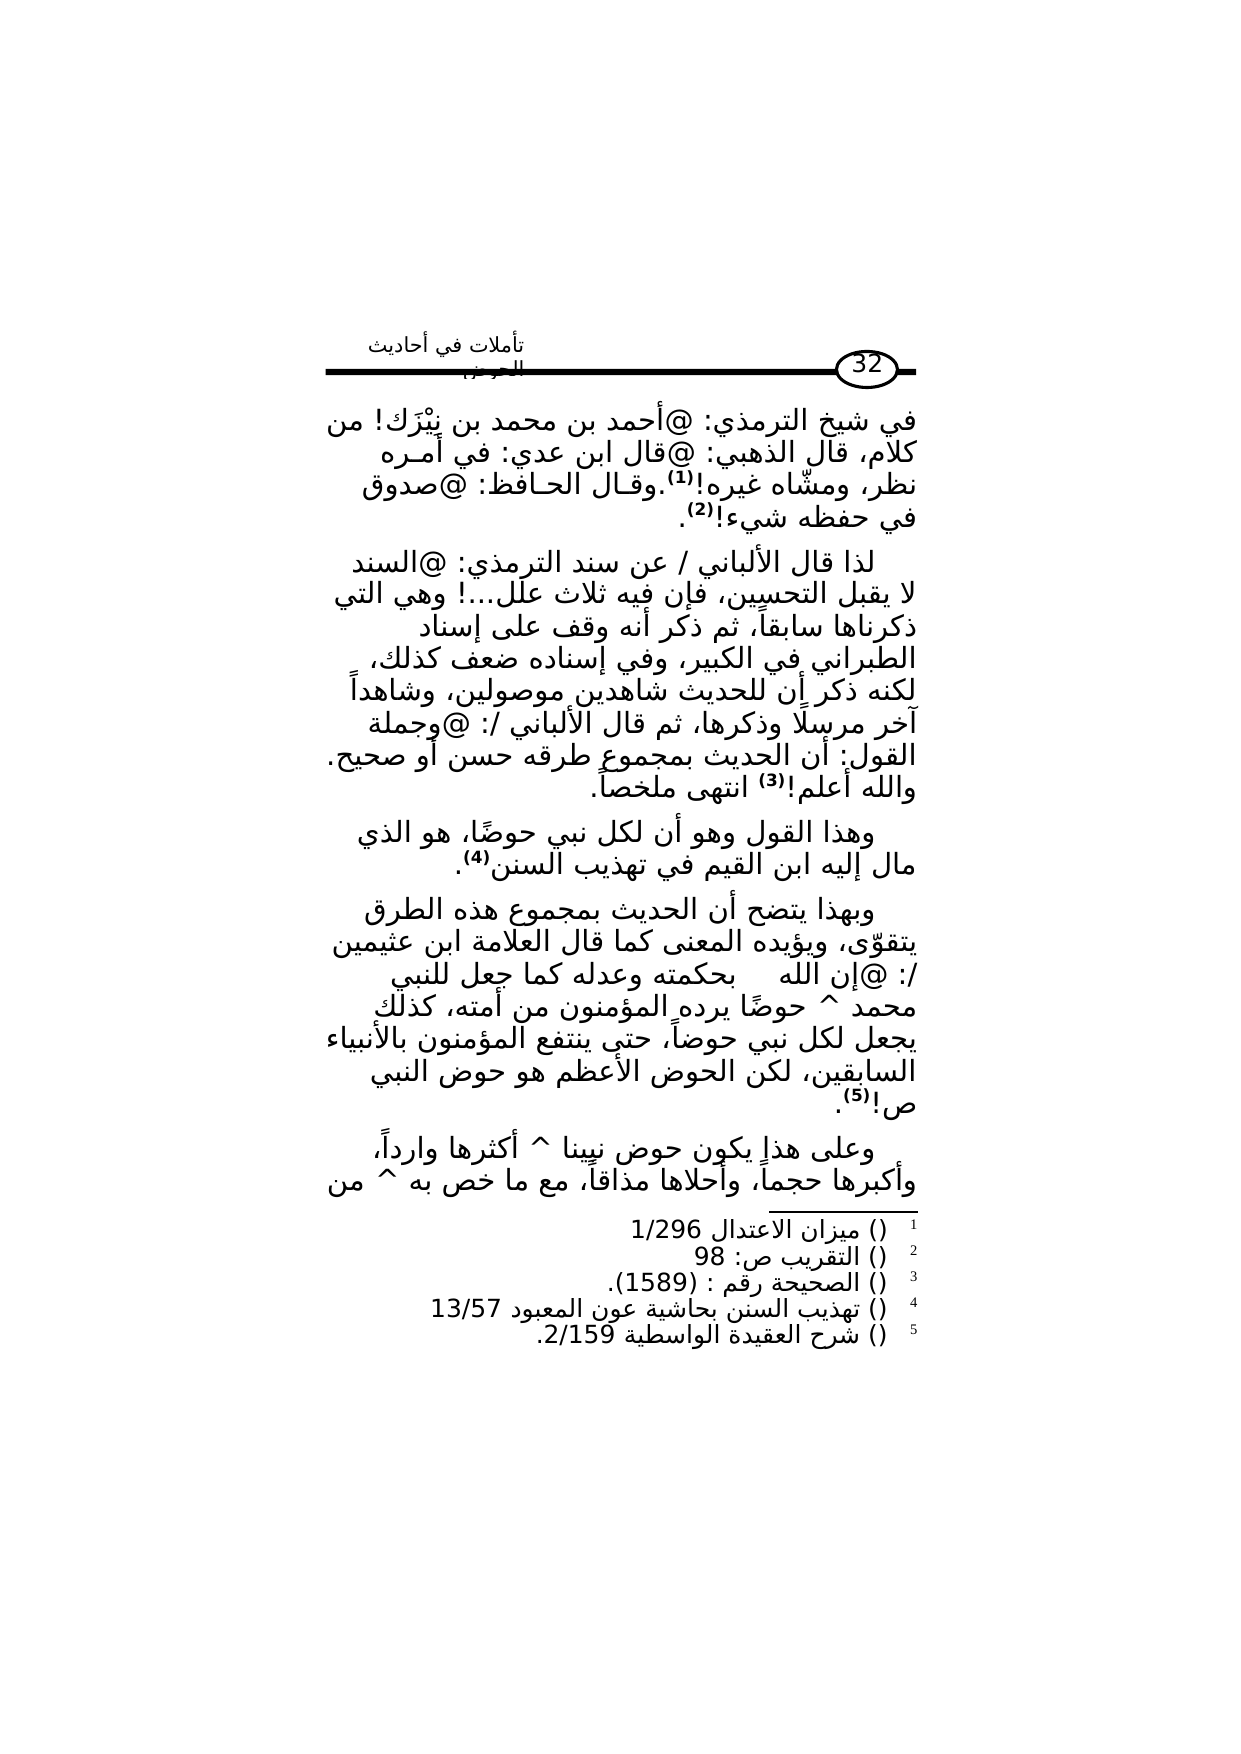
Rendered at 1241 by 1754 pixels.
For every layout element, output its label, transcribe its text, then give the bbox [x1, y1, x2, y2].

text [325, 405, 917, 534]
text وبهذا يتضح أن الحديث بمجموع هذه الطرق يتقوّى، ويؤيده المعنى كما قال العلامة ابن عثيمين /: @إن الله  بحكمته وعدله كما جعل للنبي محمد ^ حوضًا يرده المؤمنون من أمته، كذلك يجعل لكل نبي حوضاً، حتى ينتفع المؤمنون بالأنبياء السابقين، لكن الحوض الأعظم هو حوض النبي ص!(). [325, 894, 917, 1120]
text وهذا القول وهو أن لكل نبي حوضًا، هو الذي مال إليه ابن القيم في تهذيب السنن(). [325, 817, 917, 882]
text وعلى هذا يكون حوض نبينا ^ أكثرها وارداً، وأكبرها حجماً، وأحلاها مذاقاً، مع ما خص به ^ من الكوثر الذي يصب فيه، ويكون لكل نبي حوض يرد عليه المؤمنون من أمته، ويذود نبينا ^ كل غريب ليس من أمته عن حوضه، يعرفهم بسيماهم وهي الغرة والتحجيل()، وهي سيما ليست لأحد من الأمم اختصت بها هذه الأمة المرحومة، وغيرها من العلامات، كما رواه مسلم وغيره من حديث أبي هريرة ا عن الرسول ^ قال: «... وإني لأصُدُّ الناس عنه كما يصدُّ الرجل إبل الناس عن حوضه، قالوا يا رسول الله أتعرفنا يومئذ.؟قال: نعم، لكم سيما ليست لأحد من الأمم تردون عليَّ غراً محجلين من أثر الوضوء» (). [325, 1133, 917, 1197]
text لذا قال الألباني / عن سند الترمذي: @السند لا يقبل التحسين، فإن فيه ثلاث علل...! وهي التي ذكرناها سابقاً، ثم ذكر أنه وقف على إسناد الطبراني في الكبير، وفي إسناده ضعف كذلك، لكنه ذكر أن للحديث شاهدين موصولين، وشاهداً آخر مرسلًا وذكرها، ثم قال الألباني /: @وجملة القول: أن الحديث بمجموع طرقه حسن أو صحيح. والله أعلم!() انتهى ملخصاً. [325, 546, 917, 804]
